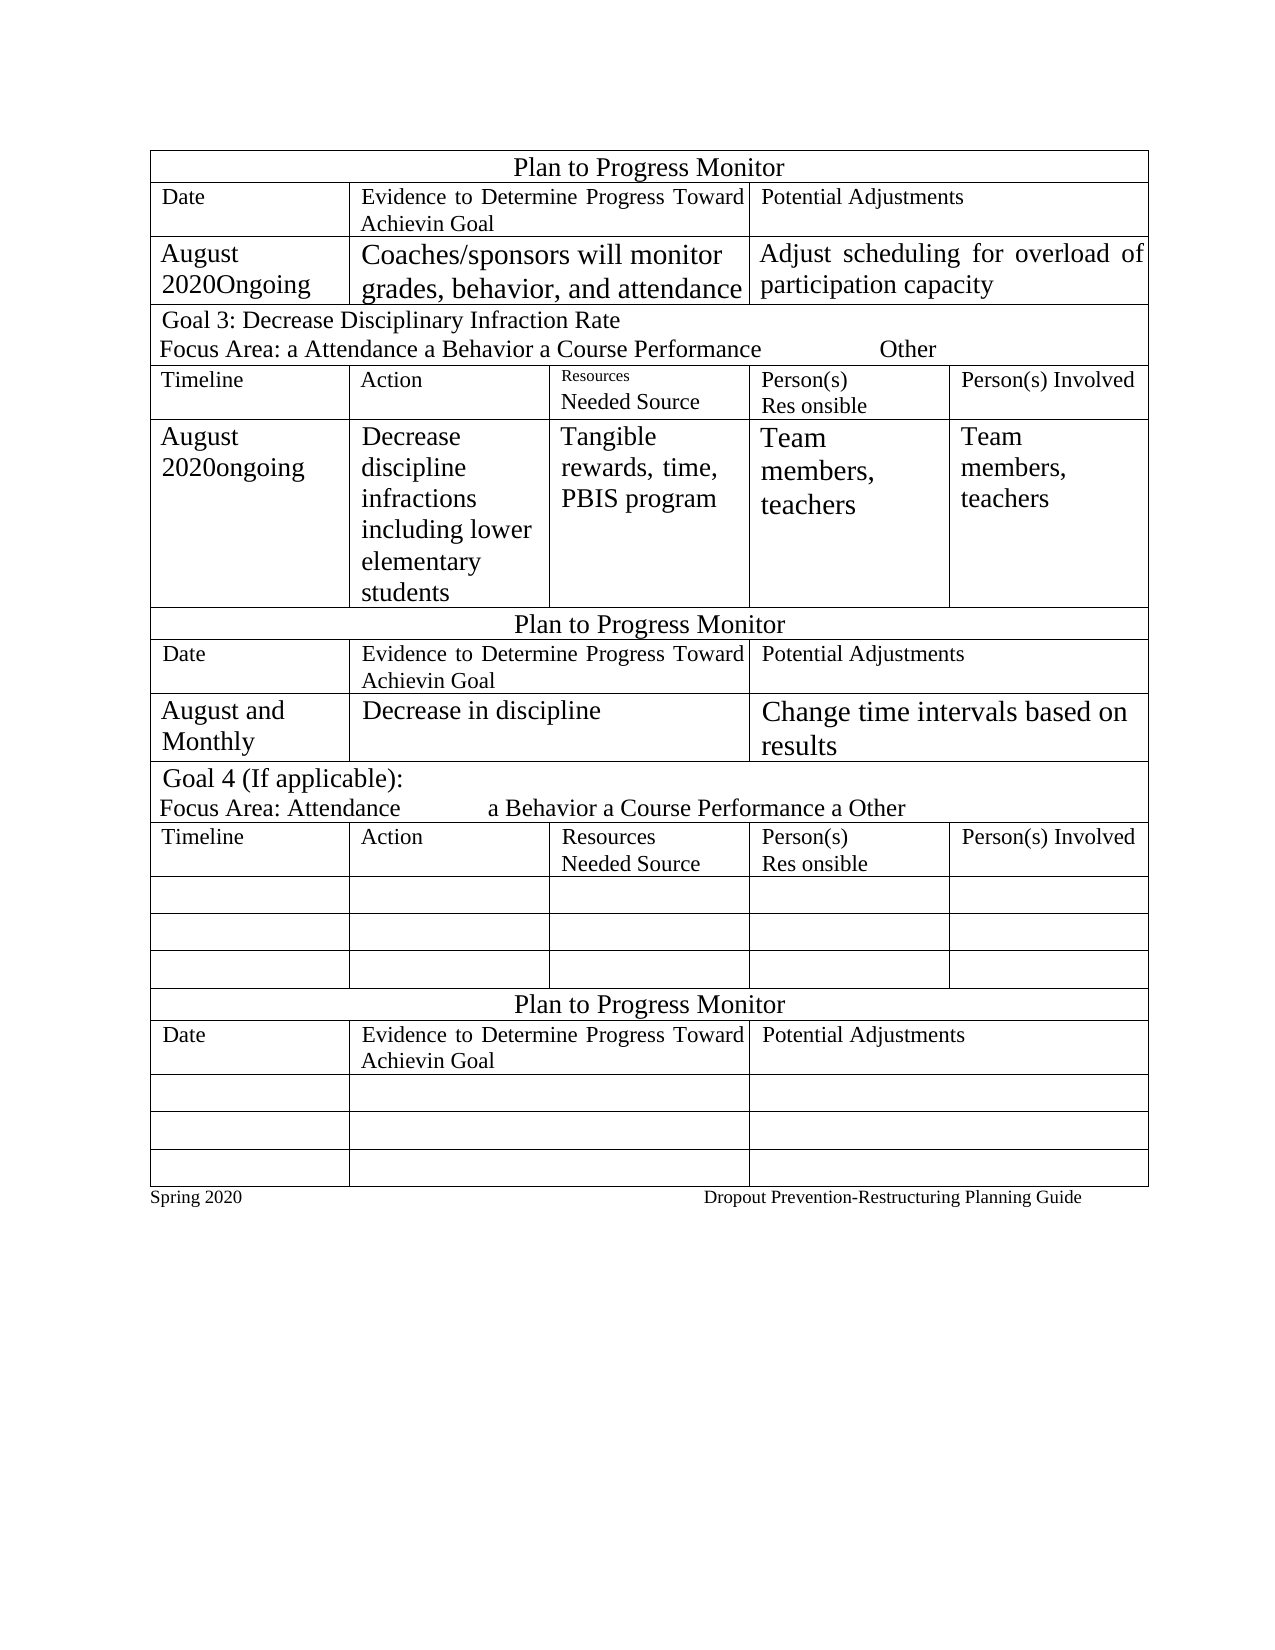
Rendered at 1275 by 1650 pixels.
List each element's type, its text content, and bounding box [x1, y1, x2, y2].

table_cell Team members, teachers [750, 420, 949, 607]
table_cell Date [151, 183, 349, 236]
table_cell [151, 1075, 349, 1111]
table_cell Evidence to Determine Progress Toward Achievin Goal [350, 1021, 749, 1074]
table_cell Adjust scheduling for overload of participation capacity [750, 237, 1148, 304]
table_cell [750, 1150, 1148, 1186]
table_cell August 2020ongoing [151, 420, 349, 607]
table_cell [350, 1112, 749, 1149]
table_cell Coaches/sponsors will monitor grades, behavior, and attendance [350, 237, 749, 304]
table_cell Goal 4 (If applicable): Focus Area: Attendance a Behavior a Course Performance a Other [151, 762, 1148, 822]
table_cell Resources Needed Source [550, 823, 749, 876]
table_cell [151, 877, 349, 913]
table_cell Date [151, 640, 349, 693]
table_cell Team members, teachers [950, 420, 1148, 607]
table_cell [350, 914, 549, 949]
table_cell Evidence to Determine Progress Toward Achievin Goal [350, 183, 749, 236]
table_cell Action [350, 823, 549, 876]
table_cell [750, 1112, 1148, 1149]
table_cell [350, 1150, 749, 1186]
table_cell [950, 951, 1148, 987]
table_cell [151, 1150, 349, 1186]
table_cell [350, 1075, 749, 1111]
table_cell Person(s) Res onsible [750, 366, 949, 419]
table_cell Person(s) Involved [950, 823, 1148, 876]
table_cell [750, 1075, 1148, 1111]
table_cell August 2020Ongoing [151, 237, 349, 304]
table_cell Resources Needed Source [550, 366, 749, 419]
table_cell Plan to Progress Monitor [151, 989, 1148, 1020]
table_cell [151, 951, 349, 987]
table_cell Timeline [151, 823, 349, 876]
table_cell [550, 951, 749, 987]
text Spring 2020 Dropout Prevention-Restructuring Planning Guide [150, 1187, 1126, 1208]
table_cell August and Monthly [151, 694, 349, 761]
table_cell Change time intervals based on results [750, 694, 1148, 761]
table_cell [750, 914, 949, 949]
table_cell [151, 914, 349, 949]
table_cell Decrease in discipline [350, 694, 749, 761]
table_cell [550, 914, 749, 949]
table_cell Decrease discipline infractions including lower elementary students [350, 420, 549, 607]
table_cell Plan to Progress Monitor [151, 151, 1148, 182]
table_cell Tangible rewards, time, PBIS program [550, 420, 749, 607]
table_cell [950, 914, 1148, 949]
table_cell [750, 951, 949, 987]
table_cell Plan to Progress Monitor [151, 608, 1148, 639]
table_cell [950, 877, 1148, 913]
table_cell Potential Adjustments [750, 640, 1148, 693]
table_cell [151, 1112, 349, 1149]
table_cell Action [350, 366, 549, 419]
table_cell [750, 877, 949, 913]
table_cell Person(s) Involved [950, 366, 1148, 419]
table_cell Person(s) Res onsible [750, 823, 949, 876]
table_cell Potential Adjustments [750, 183, 1148, 236]
table_cell [350, 951, 549, 987]
table_cell Evidence to Determine Progress Toward Achievin Goal [350, 640, 749, 693]
table_cell Goal 3: Decrease Disciplinary Infraction Rate Focus Area: a Attendance a Behavior a Course Performance Other [151, 305, 1148, 365]
table_cell Date [151, 1021, 349, 1074]
table_cell Potential Adjustments [750, 1021, 1148, 1074]
table_cell Timeline [151, 366, 349, 419]
table_cell [550, 877, 749, 913]
table_cell [350, 877, 549, 913]
